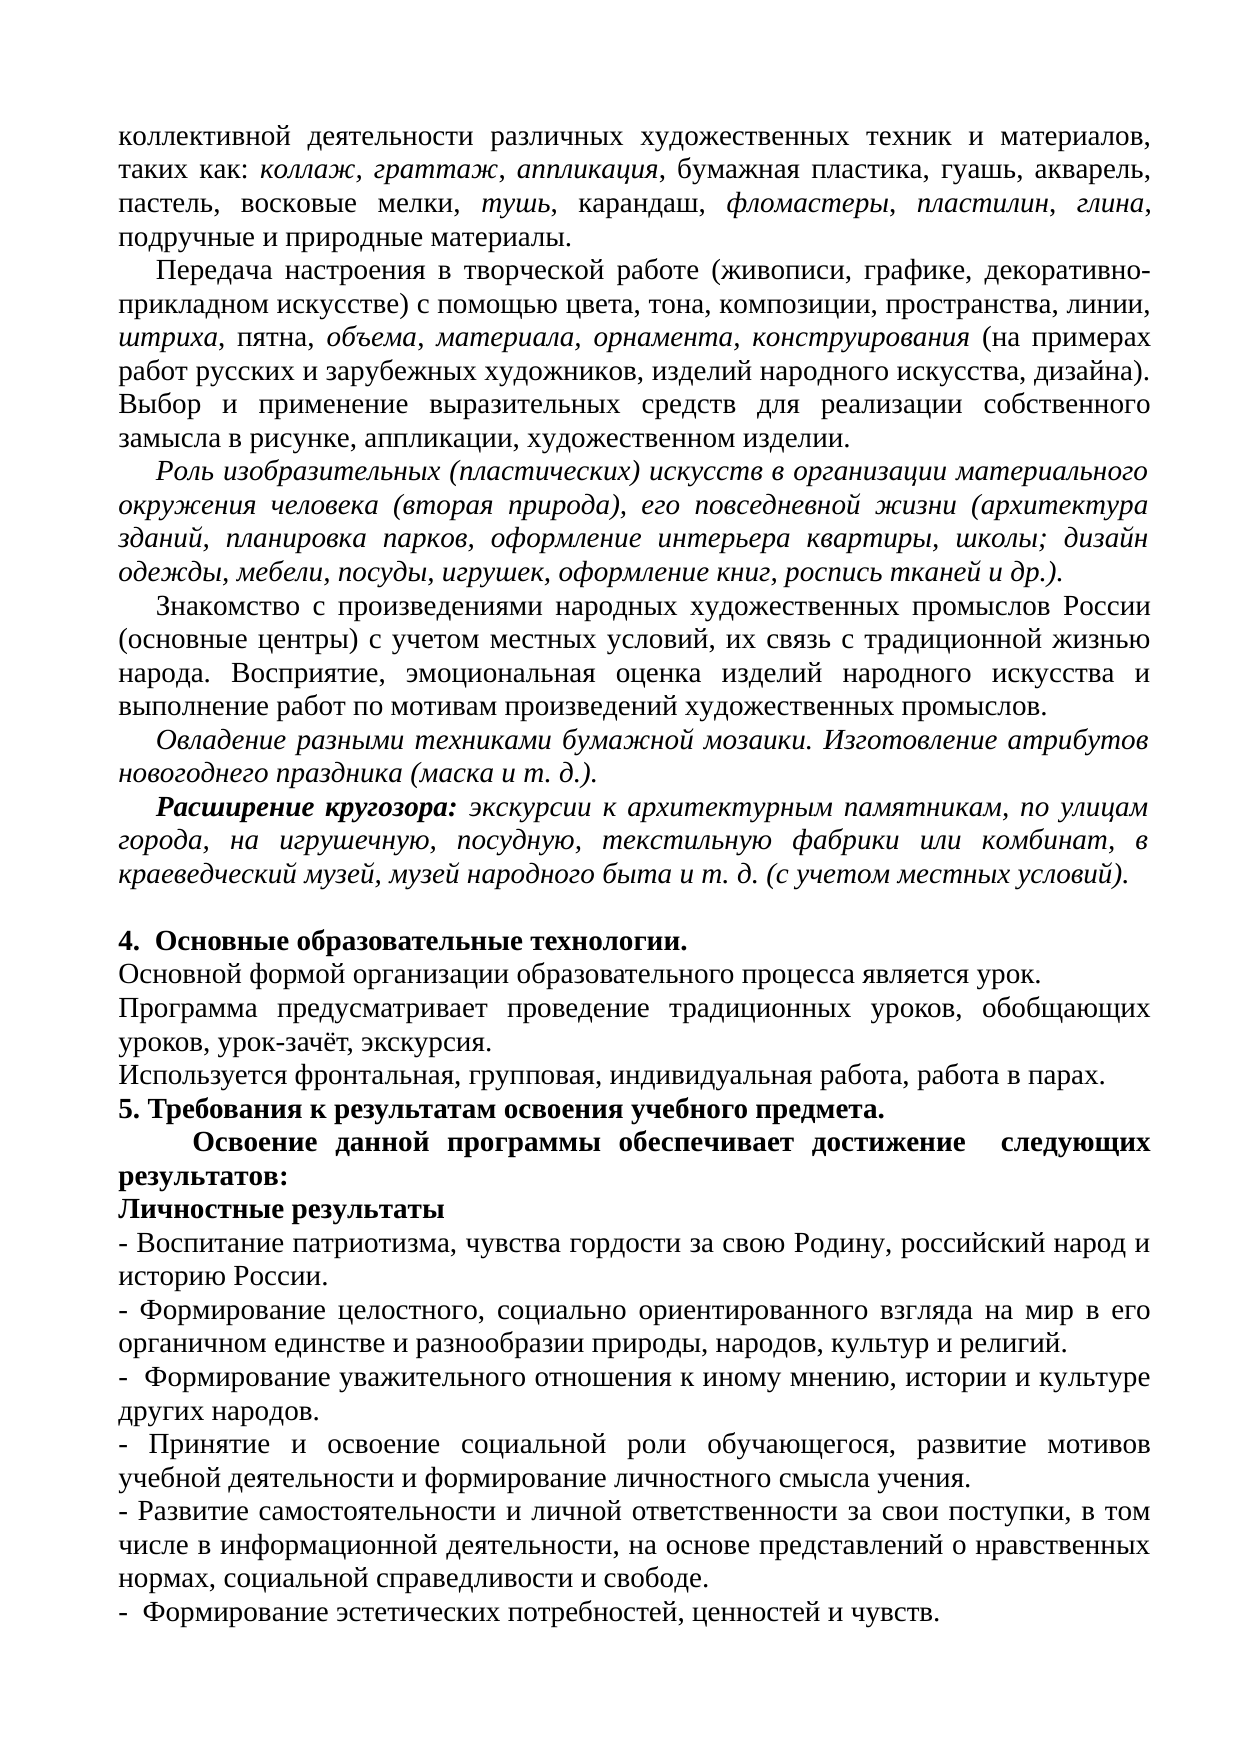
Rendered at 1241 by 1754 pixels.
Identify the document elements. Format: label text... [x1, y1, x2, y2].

text 4. Основные образовательные технологии. [118, 923, 1152, 957]
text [118, 118, 1152, 252]
text Освоение данной программы обеспечивает достижение следующих результатов: [118, 1124, 1152, 1191]
text Программа предусматривает проведение традиционных уроков, обобщающих уроков, урок-зачёт, экскурсия. [118, 990, 1152, 1057]
text Основной формой организации образовательного процесса является урок. [118, 957, 1152, 990]
text Расширение кругозора: экскурсии к архитектурным памятникам, по улицам города, на игрушечную, посудную, текстильную фабрики или комбинат, в краеведческий музей, музей народного быта и т. д. (с учетом местных условий). [118, 789, 1152, 889]
text Овладение разными техниками бумажной мозаики. Изготовление атрибутов новогоднего праздника (маска и т. д.). [118, 722, 1152, 789]
text Используется фронтальная, групповая, индивидуальная работа, работа в парах. [118, 1057, 1152, 1091]
text Передача настроения в творческой работе (живописи, графике, декоративно-прикладном искусстве) с помощью цвета, тона, композиции, пространства, линии, штриха, пятна, объема, материала, орнамента, конструирования (на примерах работ русских и зарубежных художников, изделий народного искусства, дизайна). Выбор и применение выразительных средств для реализации собственного замысла в рисунке, аппликации, художественном изделии. [118, 252, 1152, 453]
text Роль изобразительных (пластических) искусств в организации материального окружения человека (вторая природа), его повседневной жизни (архитектура зданий, планировка парков, оформление интерьера квартиры, школы; дизайн одежды, мебели, посуды, игрушек, оформление книг, роспись тканей и др.). [118, 453, 1152, 588]
text - Развитие самостоятельности и личной ответственности за свои поступки, в том числе в информационной деятельности, на основе представлений о нравственных нормах, социальной справедливости и свободе. [118, 1493, 1152, 1594]
text - Формирование уважительного отношения к иному мнению, истории и культуре других народов. [118, 1359, 1152, 1426]
text - Принятие и освоение социальной роли обучающегося, развитие мотивов учебной деятельности и формирование личностного смысла учения. [118, 1426, 1152, 1493]
text - Формирование целостного, социально ориентированного взгляда на мир в его органичном единстве и разнообразии природы, народов, культур и религий. [118, 1292, 1152, 1359]
text - Формирование эстетических потребностей, ценностей и чувств. [118, 1594, 1152, 1627]
text 5. Требования к результатам освоения учебного предмета. [118, 1091, 1152, 1124]
text Знакомство с произведениями народных художественных промыслов России (основные центры) с учетом местных условий, их связь с традиционной жизнью народа. Восприятие, эмоциональная оценка изделий народного искусства и выполнение работ по мотивам произведений художественных промыслов. [118, 588, 1152, 722]
text Личностные результаты [118, 1191, 1152, 1225]
text - Воспитание патриотизма, чувства гордости за свою Родину, российский народ и историю России. [118, 1225, 1152, 1292]
